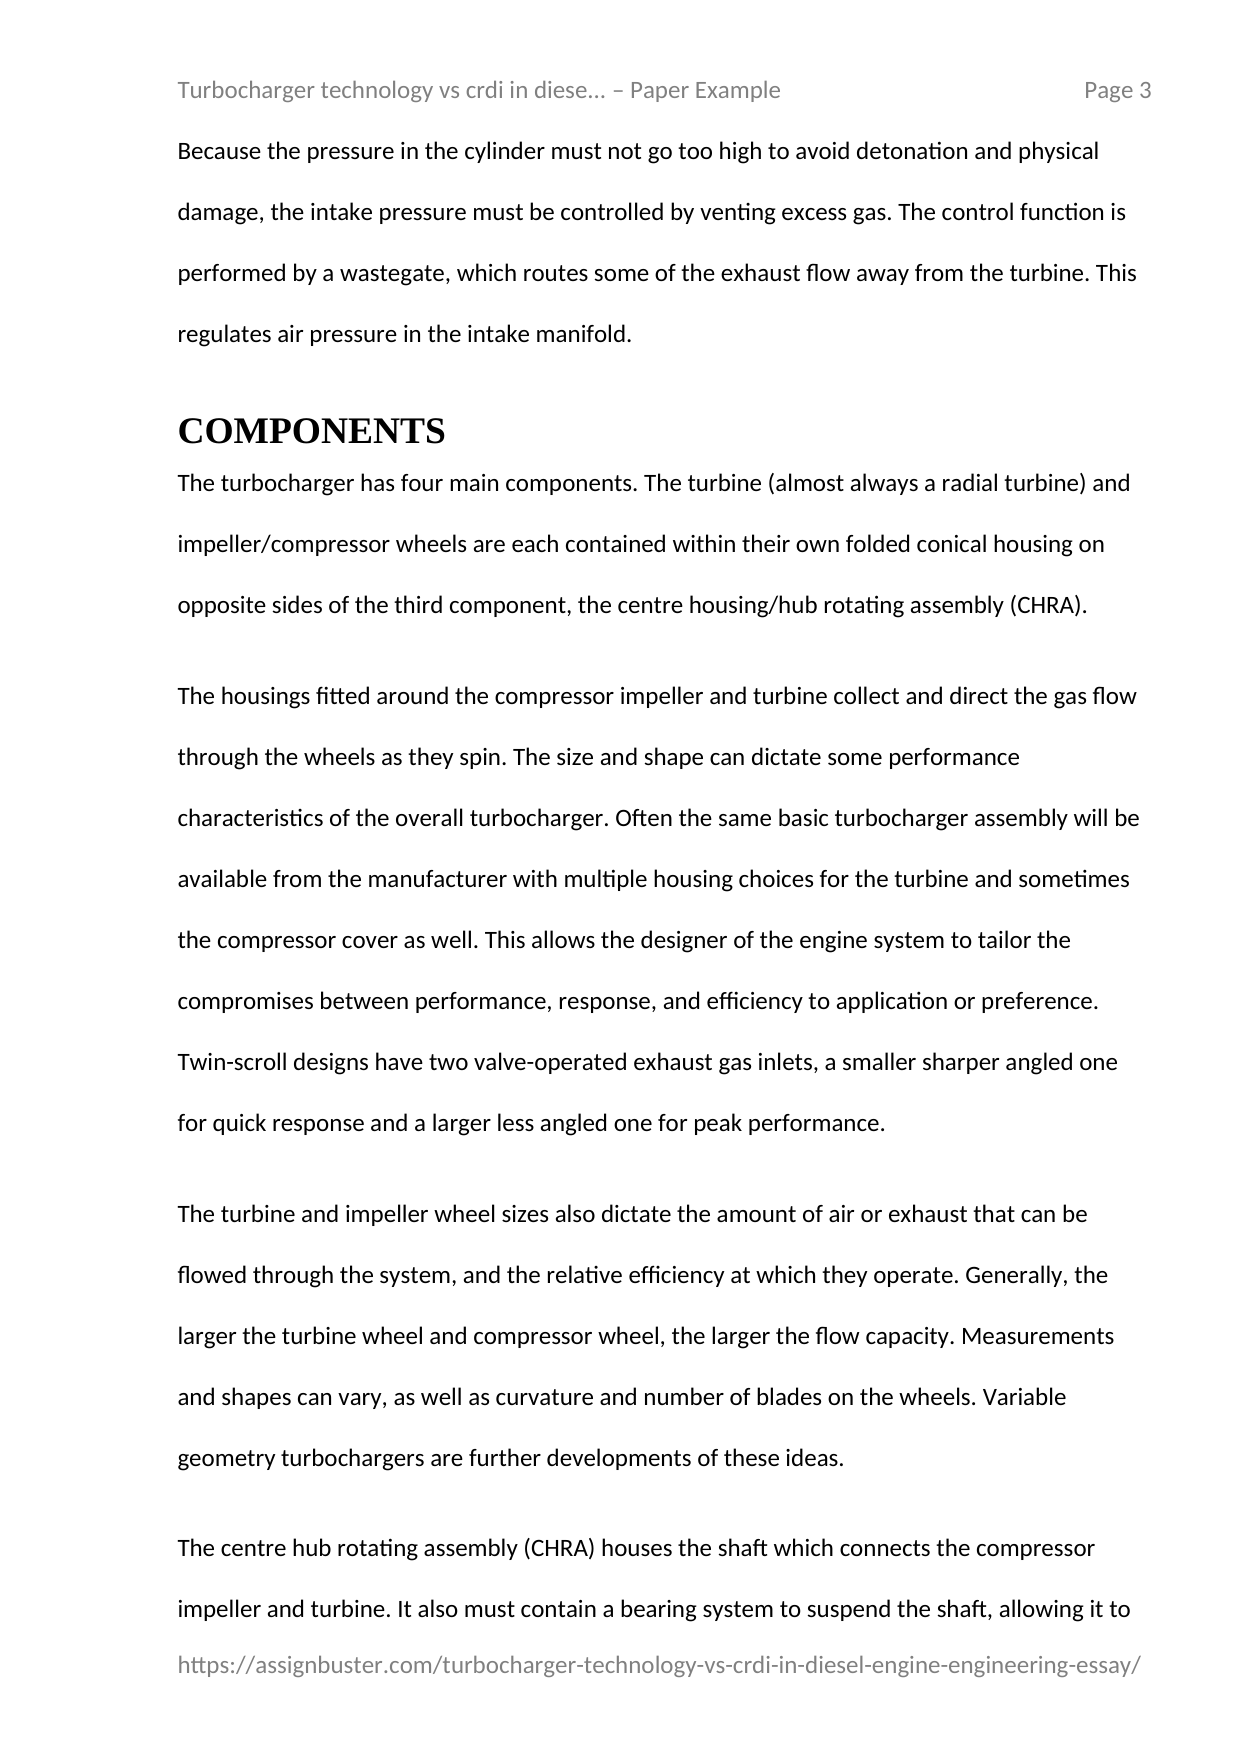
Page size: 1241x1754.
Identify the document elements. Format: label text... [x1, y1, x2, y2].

text The turbine and impeller wheel sizes also dictate the amount of air or exhaust that can be flowed through the system, and the relative efficiency at which they operate. Generally, the larger the turbine wheel and compressor wheel, the larger the flow capacity. Measurements and shapes can vary, as well as curvature and number of blades on the wheels. Variable geometry turbochargers are further developments of these ideas. [177, 1198, 1152, 1473]
text The turbocharger has four main components. The turbine (almost always a radial turbine) and impeller/compressor wheels are each contained within their own folded conical housing on opposite sides of the third component, the centre housing/hub rotating assembly (CHRA). [177, 467, 1152, 620]
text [177, 1533, 1152, 1624]
text Because the pressure in the cylinder must not go too high to avoid detonation and physical damage, the intake pressure must be controlled by venting excess gas. The control function is performed by a wastegate, which routes some of the exhaust flow away from the turbine. This regulates air pressure in the intake manifold. [177, 135, 1152, 348]
text The housings fitted around the compressor impeller and turbine collect and direct the gas flow through the wheels as they spin. The size and shape can dictate some performance characteristics of the overall turbocharger. Often the same basic turbocharger assembly will be available from the manufacturer with multiple housing choices for the turbine and sometimes the compressor cover as well. This allows the designer of the engine system to tailor the compromises between performance, response, and efficiency to application or preference. Twin-scroll designs have two valve-operated exhaust gas inlets, a smaller sharper angled one for quick response and a larger less angled one for peak performance. [177, 680, 1152, 1138]
subtitle COMPONENTS [177, 408, 1152, 452]
